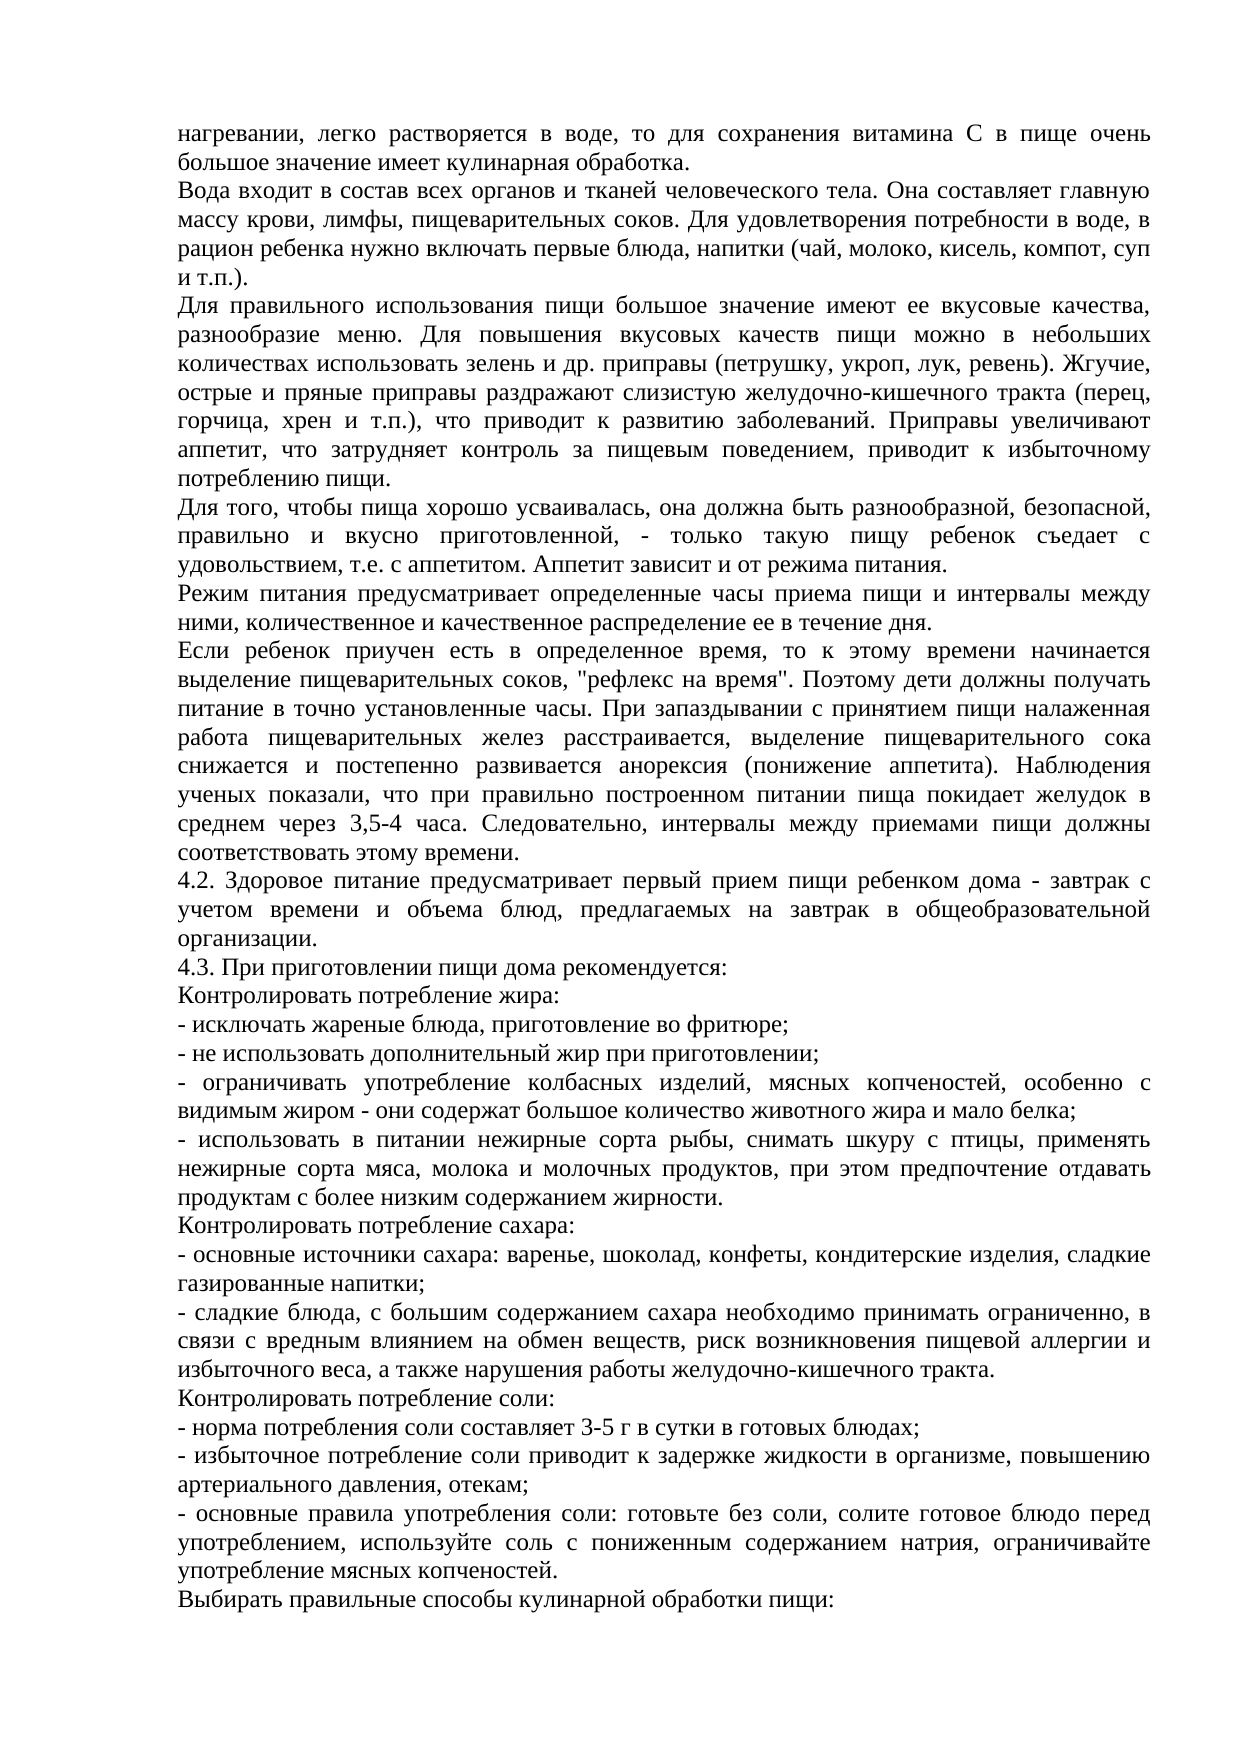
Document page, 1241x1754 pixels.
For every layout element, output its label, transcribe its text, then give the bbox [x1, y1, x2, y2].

text Выбирать правильные способы кулинарной обработки пищи: [177, 1584, 1152, 1613]
text - сладкие блюда, с большим содержанием сахара необходимо принимать ограниченно, в связи с вредным влиянием на обмен веществ, риск возникновения пищевой аллергии и избыточного веса, а также нарушения работы желудочно-кишечного тракта. [177, 1297, 1152, 1383]
text Контролировать потребление соли: [177, 1383, 1152, 1412]
text Режим питания предусматривает определенные часы приема пищи и интервалы между ними, количественное и качественное распределение ее в течение дня. [177, 578, 1152, 636]
text - ограничивать употребление колбасных изделий, мясных копченостей, особенно с видимым жиром - они содержат большое количество животного жира и мало белка; [177, 1067, 1152, 1124]
text Вода входит в состав всех органов и тканей человеческого тела. Она составляет главную массу крови, лимфы, пищеварительных соков. Для удовлетворения потребности в воде, в рацион ребенка нужно включать первые блюда, напитки (чай, молоко, кисель, компот, суп и т.п.). [177, 176, 1152, 291]
text - не использовать дополнительный жир при приготовлении; [177, 1038, 1152, 1067]
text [177, 118, 1152, 176]
text Для того, чтобы пища хорошо усваивалась, она должна быть разнообразной, безопасной, правильно и вкусно приготовленной, - только такую пищу ребенок съедает с удовольствием, т.е. с аппетитом. Аппетит зависит и от режима питания. [177, 492, 1152, 578]
text - исключать жареные блюда, приготовление во фритюре; [177, 1009, 1152, 1038]
text 4.3. При приготовлении пищи дома рекомендуется: [177, 952, 1152, 981]
text Контролировать потребление жира: [177, 981, 1152, 1009]
text - норма потребления соли составляет 3-5 г в сутки в готовых блюдах; [177, 1412, 1152, 1441]
text Если ребенок приучен есть в определенное время, то к этому времени начинается выделение пищеварительных соков, "рефлекс на время". Поэтому дети должны получать питание в точно установленные часы. При запаздывании с принятием пищи налаженная работа пищеварительных желез расстраивается, выделение пищеварительного сока снижается и постепенно развивается анорексия (понижение аппетита). Наблюдения ученых показали, что при правильно построенном питании пища покидает желудок в среднем через 3,5-4 часа. Следовательно, интервалы между приемами пищи должны соответствовать этому времени. [177, 636, 1152, 866]
text 4.2. Здоровое питание предусматривает первый прием пищи ребенком дома - завтрак с учетом времени и объема блюд, предлагаемых на завтрак в общеобразовательной организации. [177, 866, 1152, 952]
text - использовать в питании нежирные сорта рыбы, снимать шкуру с птицы, применять нежирные сорта мяса, молока и молочных продуктов, при этом предпочтение отдавать продуктам с более низким содержанием жирности. [177, 1124, 1152, 1211]
text Контролировать потребление сахара: [177, 1211, 1152, 1239]
text - основные правила употребления соли: готовьте без соли, солите готовое блюдо перед употреблением, используйте соль с пониженным содержанием натрия, ограничивайте употребление мясных копченостей. [177, 1498, 1152, 1584]
text - избыточное потребление соли приводит к задержке жидкости в организме, повышению артериального давления, отекам; [177, 1441, 1152, 1498]
text - основные источники сахара: варенье, шоколад, конфеты, кондитерские изделия, сладкие газированные напитки; [177, 1239, 1152, 1297]
text Для правильного использования пищи большое значение имеют ее вкусовые качества, разнообразие меню. Для повышения вкусовых качеств пищи можно в небольших количествах использовать зелень и др. приправы (петрушку, укроп, лук, ревень). Жгучие, острые и пряные приправы раздражают слизистую желудочно-кишечного тракта (перец, горчица, хрен и т.п.), что приводит к развитию заболеваний. Приправы увеличивают аппетит, что затрудняет контроль за пищевым поведением, приводит к избыточному потреблению пищи. [177, 291, 1152, 492]
